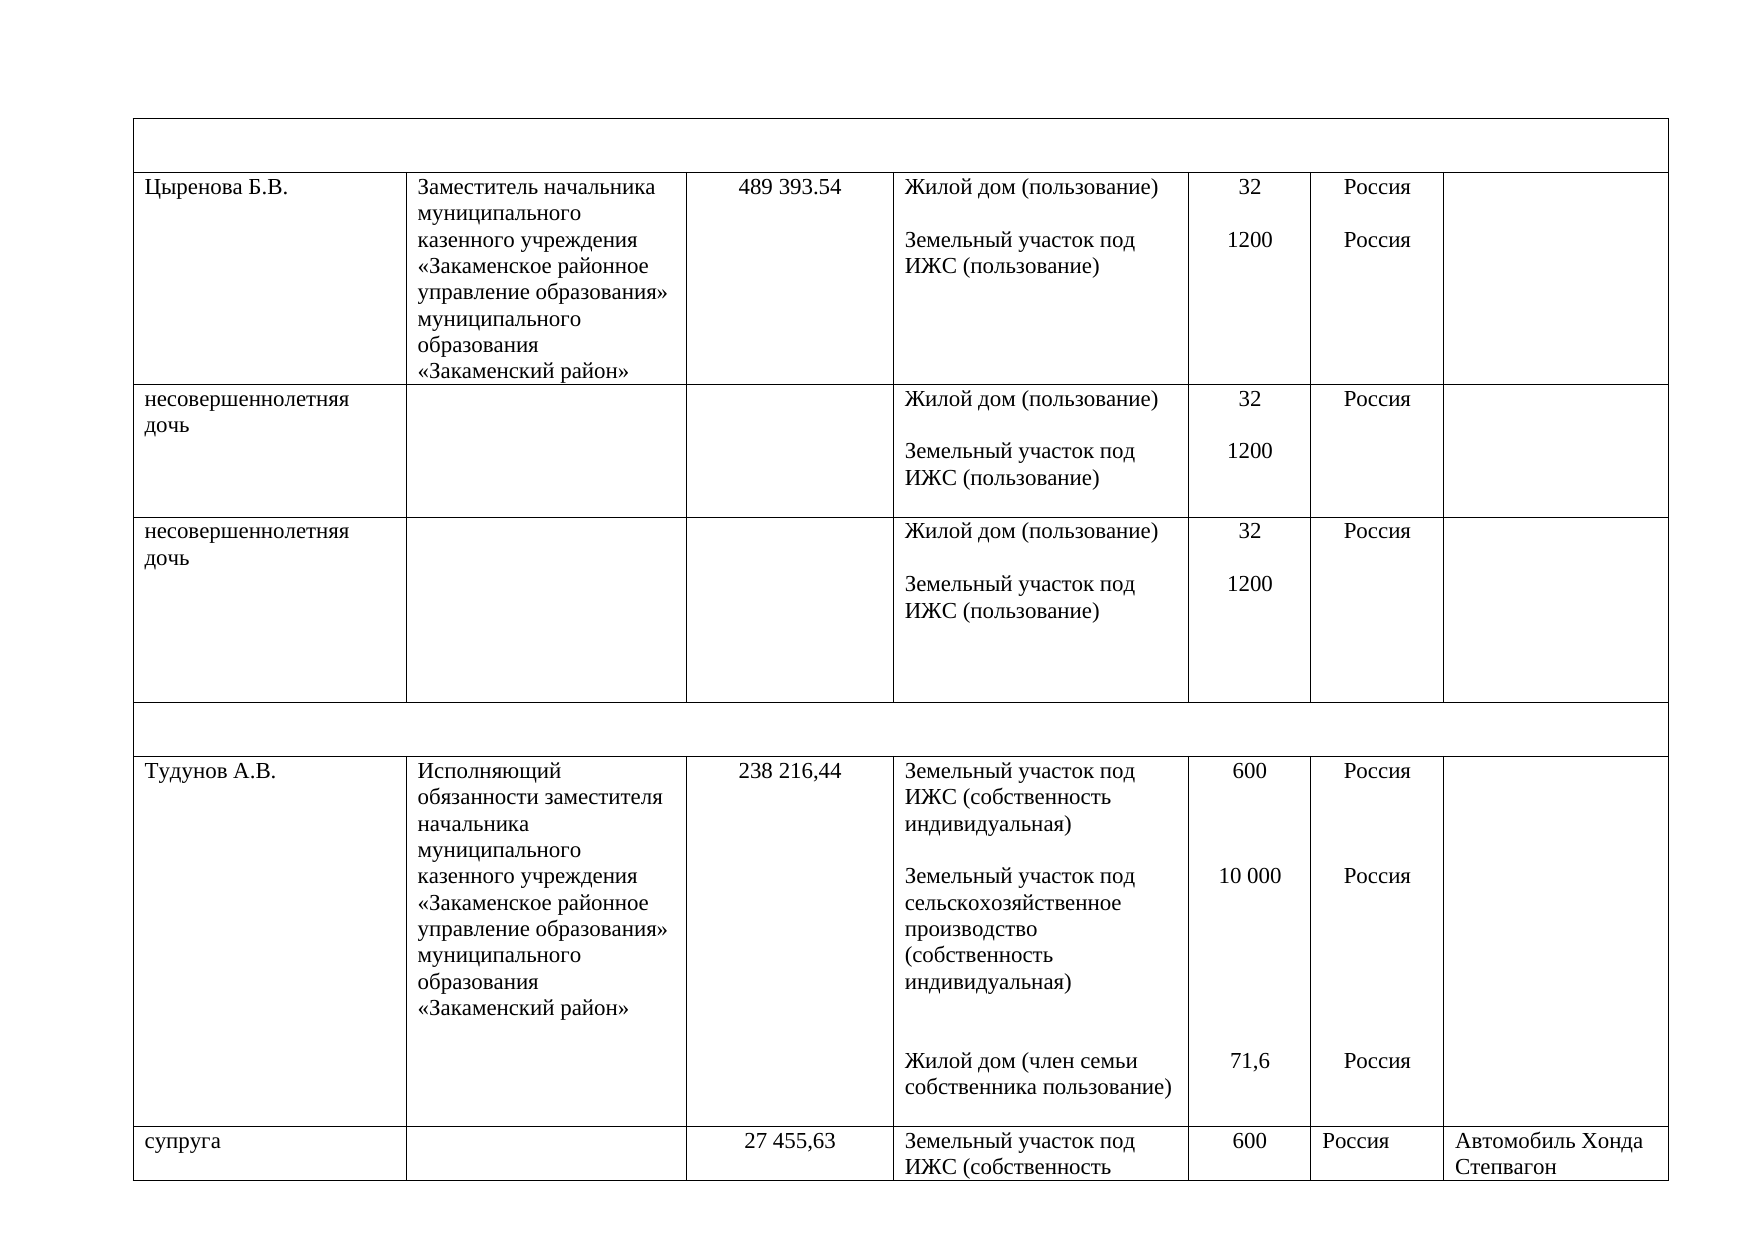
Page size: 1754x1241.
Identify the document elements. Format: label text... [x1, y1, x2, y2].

table_cell Исполняющий обязанности заместителя начальника муниципального казенного учреждения «Закаменское районное управление образования» муниципального образования «Закаменский район» [407, 757, 686, 1126]
table_cell [687, 518, 893, 702]
table_cell [407, 518, 686, 702]
table_cell [687, 385, 893, 517]
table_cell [894, 1127, 1188, 1179]
table_cell [1444, 757, 1668, 1126]
table_cell 600 10 000 71,6 [1189, 757, 1310, 1126]
table_cell 32 1200 [1189, 385, 1310, 517]
table_cell Жилой дом (пользование) Земельный участок под ИЖС (пользование) [894, 173, 1188, 384]
table_cell Цыренова Б.В. [134, 173, 406, 384]
table_cell несовершеннолетняя дочь [134, 385, 406, 517]
table_cell супруга [134, 1127, 406, 1179]
table_cell 238 216,44 [687, 757, 893, 1126]
table_cell 27 455,63 [687, 1127, 893, 1179]
table_cell 600 71,6 [1189, 1127, 1310, 1179]
table_cell Россия Россия [1311, 173, 1443, 384]
table_cell Земельный участок под ИЖС (собственность индивидуальная) Земельный участок под сельскохозяйственное производство (собственность индивидуальная) Жилой дом (член семьи собственника пользование) [894, 757, 1188, 1126]
table_cell [407, 1127, 686, 1179]
table_cell Россия Россия [1311, 1127, 1443, 1179]
table_cell Россия [1311, 518, 1443, 702]
table_cell Тудунов А.В. [134, 757, 406, 1126]
table_cell [1444, 385, 1668, 517]
table_cell Жилой дом (пользование) Земельный участок под ИЖС (пользование) [894, 518, 1188, 702]
table_cell [134, 703, 1668, 756]
table_cell Жилой дом (пользование) Земельный участок под ИЖС (пользование) [894, 385, 1188, 517]
table_cell Заместитель начальника муниципального казенного учреждения «Закаменское районное управление образования» муниципального образования «Закаменский район» [407, 173, 686, 384]
table_cell несовершеннолетняя дочь [134, 518, 406, 702]
table_cell Россия [1311, 385, 1443, 517]
table_cell [1444, 173, 1668, 384]
table_cell 489 393.54 [687, 173, 893, 384]
table_cell Россия Россия Россия [1311, 757, 1443, 1126]
table_cell [407, 385, 686, 517]
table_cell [1444, 1127, 1668, 1179]
table_cell [134, 119, 1668, 172]
table_cell 32 1200 [1189, 518, 1310, 702]
table_cell 32 1200 [1189, 173, 1310, 384]
table_cell [1444, 518, 1668, 702]
